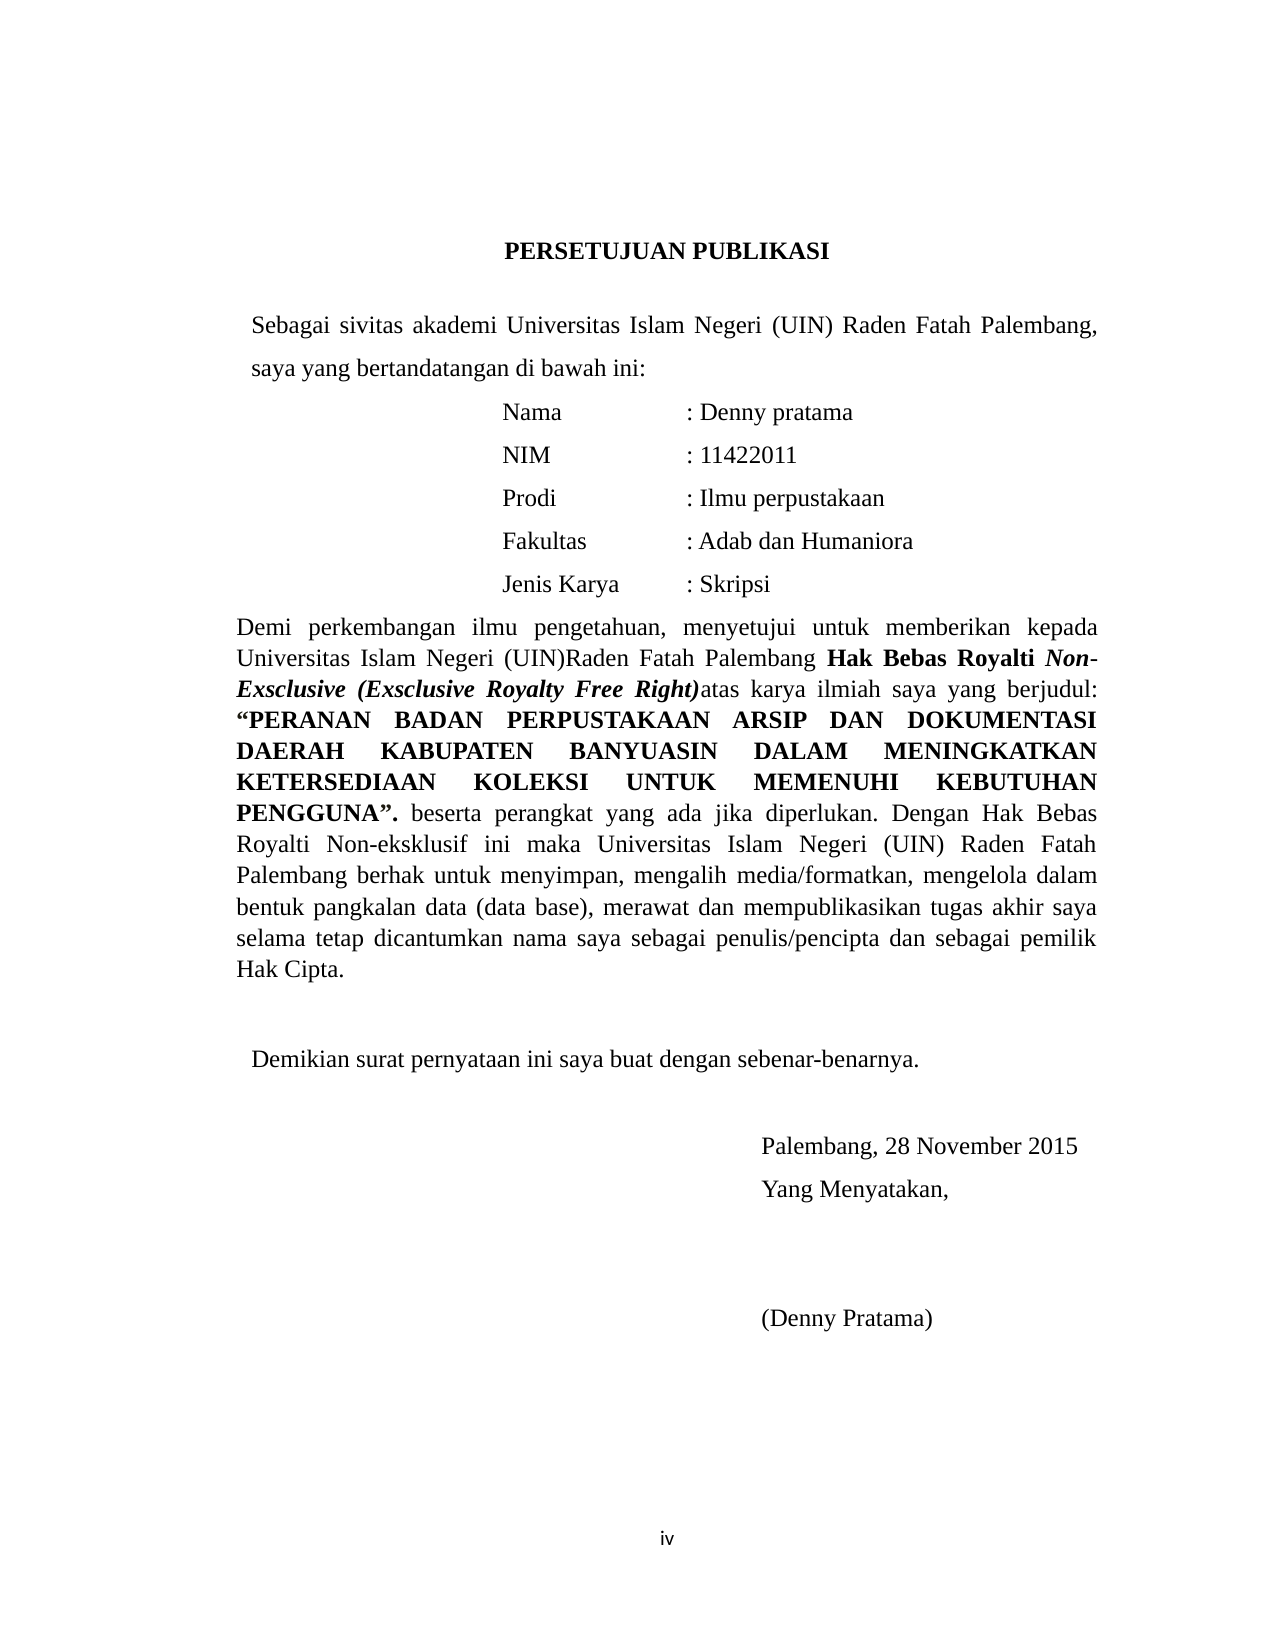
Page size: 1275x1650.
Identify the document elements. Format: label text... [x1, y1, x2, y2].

text Fakultas : Adab dan Humaniora [236, 526, 1098, 555]
text Demi perkembangan ilmu pengetahuan, menyetujui untuk memberikan kepada Universitas Islam Negeri (UIN)Raden Fatah Palembang Hak Bebas Royalti Non-Exsclusive (Exsclusive Royalty Free Right)atas karya ilmiah saya yang berjudul: “PERANAN BADAN PERPUSTAKAAN ARSIP DAN DOKUMENTASI DAERAH KABUPATEN BANYUASIN DALAM MENINGKATKAN KETERSEDIAAN KOLEKSI UNTUK MEMENUHI KEBUTUHAN PENGGUNA”. beserta perangkat yang ada jika diperlukan. Dengan Hak Bebas Royalti Non-eksklusif ini maka Universitas Islam Negeri (UIN) Raden Fatah Palembang berhak untuk menyimpan, mengalih media/formatkan, mengelola dalam bentuk pangkalan data (data base), merawat dan mempublikasikan tugas akhir saya selama tetap dicantumkan nama saya sebagai penulis/pencipta dan sebagai pemilik Hak Cipta. [236, 612, 1098, 982]
text Nama : Denny pratama [236, 397, 1098, 425]
text Palembang, 28 November 2015 [236, 1131, 1098, 1159]
text Prodi : Ilmu perpustakaan [236, 483, 1098, 512]
text NIM : 11422011 [236, 440, 1098, 468]
text (Denny Pratama) [236, 1303, 1098, 1332]
text Yang Menyatakan, [236, 1174, 1098, 1203]
text PERSETUJUAN PUBLIKASI [236, 236, 1098, 265]
text Demikian surat pernyataan ini saya buat dengan sebenar-benarnya. [236, 1044, 1098, 1073]
text Sebagai sivitas akademi Universitas Islam Negeri (UIN) Raden Fatah Palembang, saya yang bertandatangan di bawah ini: [251, 310, 1098, 382]
text Jenis Karya : Skripsi [236, 569, 1098, 598]
